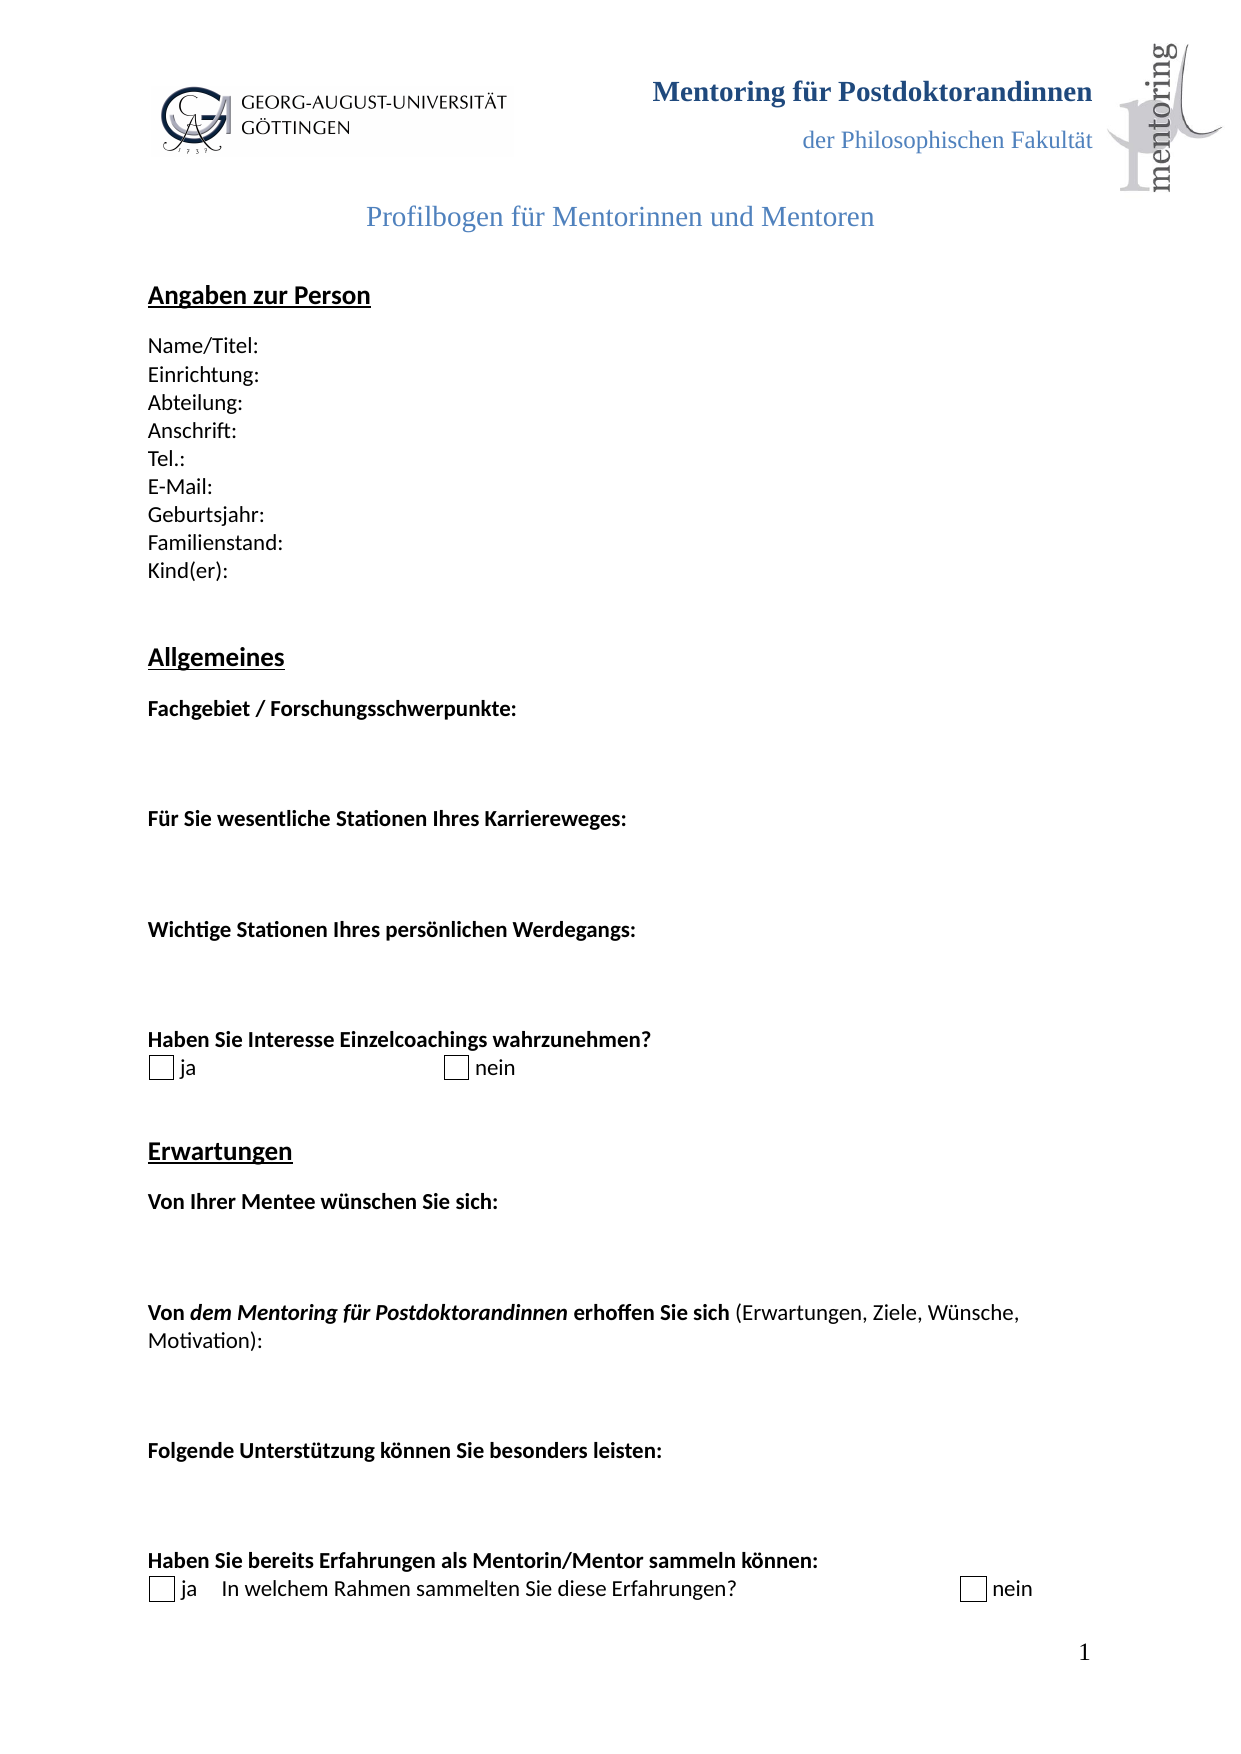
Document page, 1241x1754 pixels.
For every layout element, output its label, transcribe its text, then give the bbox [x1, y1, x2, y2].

text Abteilung: [148, 388, 1093, 416]
text Für Sie wesentliche Stationen Ihres Karriereweges: [148, 804, 1093, 832]
text Folgende Unterstützung können Sie besonders leisten: [148, 1436, 1093, 1464]
text Geburtsjahr: [148, 500, 1093, 528]
text E-Mail: [148, 472, 1093, 500]
text Tel.: [148, 444, 1093, 472]
text Von dem Mentoring für Postdoktorandinnen erhoffen Sie sich (Erwartungen, Ziele, Wünsche, Motivation): [148, 1298, 1093, 1354]
text ja nein [148, 1053, 1093, 1081]
text Erwartungen [148, 1134, 1093, 1167]
text Name/Titel: [148, 332, 1093, 360]
text Kind(er): [148, 556, 1093, 584]
text Von Ihrer Mentee wünschen Sie sich: [148, 1187, 1093, 1215]
text Fachgebiet / Forschungsschwerpunkte: [148, 694, 1093, 722]
picture [151, 86, 514, 157]
text Allgemeines [148, 641, 1093, 674]
picture [1106, 43, 1228, 202]
text Angaben zur Person [148, 278, 1093, 311]
text Familienstand: [148, 528, 1093, 556]
text Anschrift: [148, 416, 1093, 444]
text Wichtige Stationen Ihres persönlichen Werdegangs: [148, 915, 1093, 943]
text Einrichtung: [148, 360, 1093, 388]
text Haben Sie Interesse Einzelcoachings wahrzunehmen? [148, 1025, 1093, 1053]
text Haben Sie bereits Erfahrungen als Mentorin/Mentor sammeln können: [148, 1547, 1093, 1574]
text ja In welchem Rahmen sammelten Sie diese Erfahrungen? nein [148, 1574, 1093, 1603]
